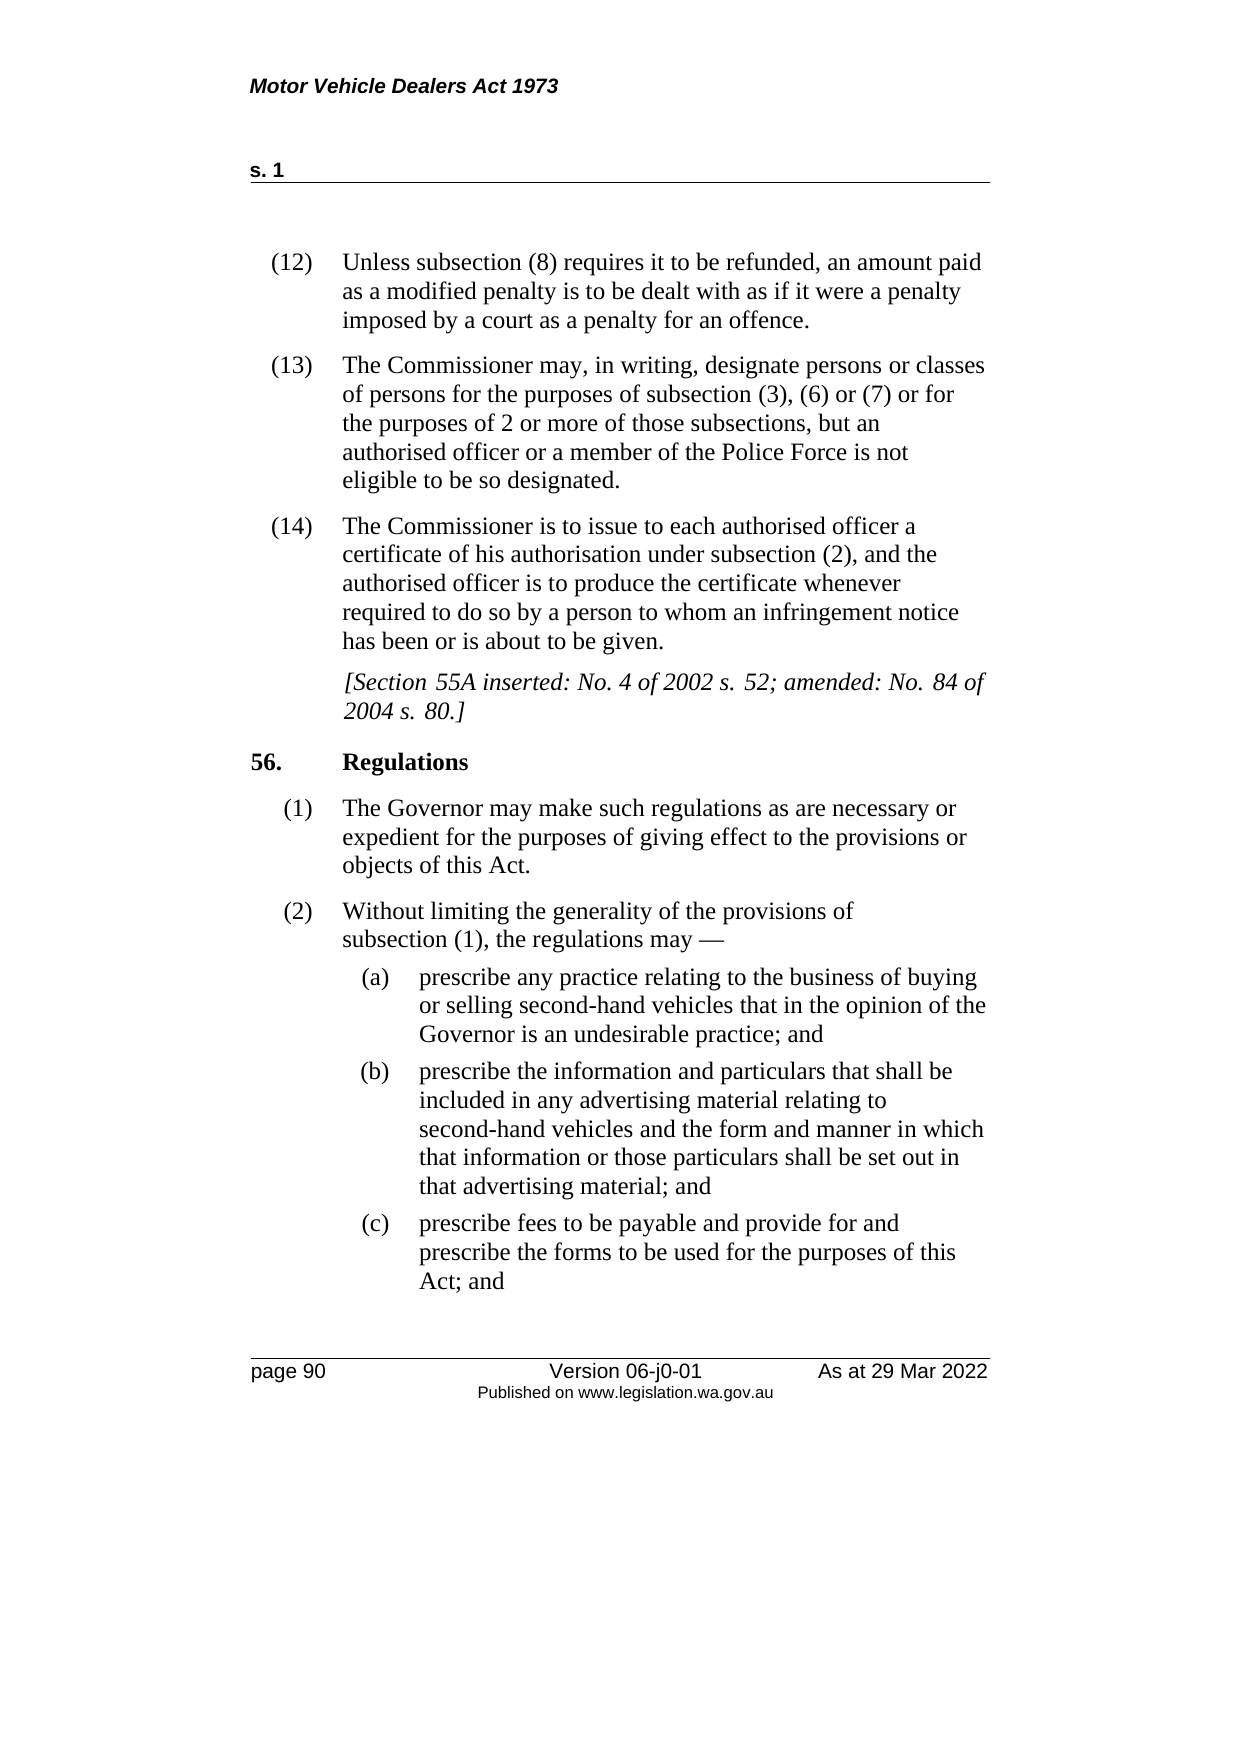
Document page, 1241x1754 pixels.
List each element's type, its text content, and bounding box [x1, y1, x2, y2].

text (c) prescribe fees to be payable and provide for and prescribe the forms to be used for the purposes of this Act; and [251, 1208, 990, 1294]
text (a) prescribe any practice relating to the business of buying or selling second-hand vehicles that in the opinion of the Governor is an undesirable practice; and [251, 962, 990, 1048]
text (14) The Commissioner is to issue to each authorised officer a certificate of his authorisation under subsection (2), and the authorised officer is to produce the certificate whenever required to do so by a person to whom an infringement notice has been or is about to be given. [251, 511, 990, 654]
text (12) Unless subsection (8) requires it to be refunded, an amount paid as a modified penalty is to be dealt with as if it were a penalty imposed by a court as a penalty for an offence. [251, 247, 990, 334]
text (13) The Commissioner may, in writing, designate persons or classes of persons for the purposes of subsection (3), (6) or (7) or for the purposes of 2 or more of those subsections, but an authorised officer or a member of the Police Force is not eligible to be so designated. [251, 350, 990, 494]
text (b) prescribe the information and particulars that shall be included in any advertising material relating to second-hand vehicles and the form and manner in which that information or those particulars shall be set out in that advertising material; and [251, 1056, 990, 1200]
text (2) Without limiting the generality of the provisions of subsection (1), the regulations may — [251, 896, 990, 953]
subtitle 56. Regulations [251, 747, 990, 776]
text (1) The Governor may make such regulations as are necessary or expedient for the purposes of giving effect to the provisions or objects of this Act. [251, 793, 990, 879]
text [Section 55A inserted: No. 4 of 2002 s. 52; amended: No. 84 of 2004 s. 80.] [251, 667, 990, 724]
